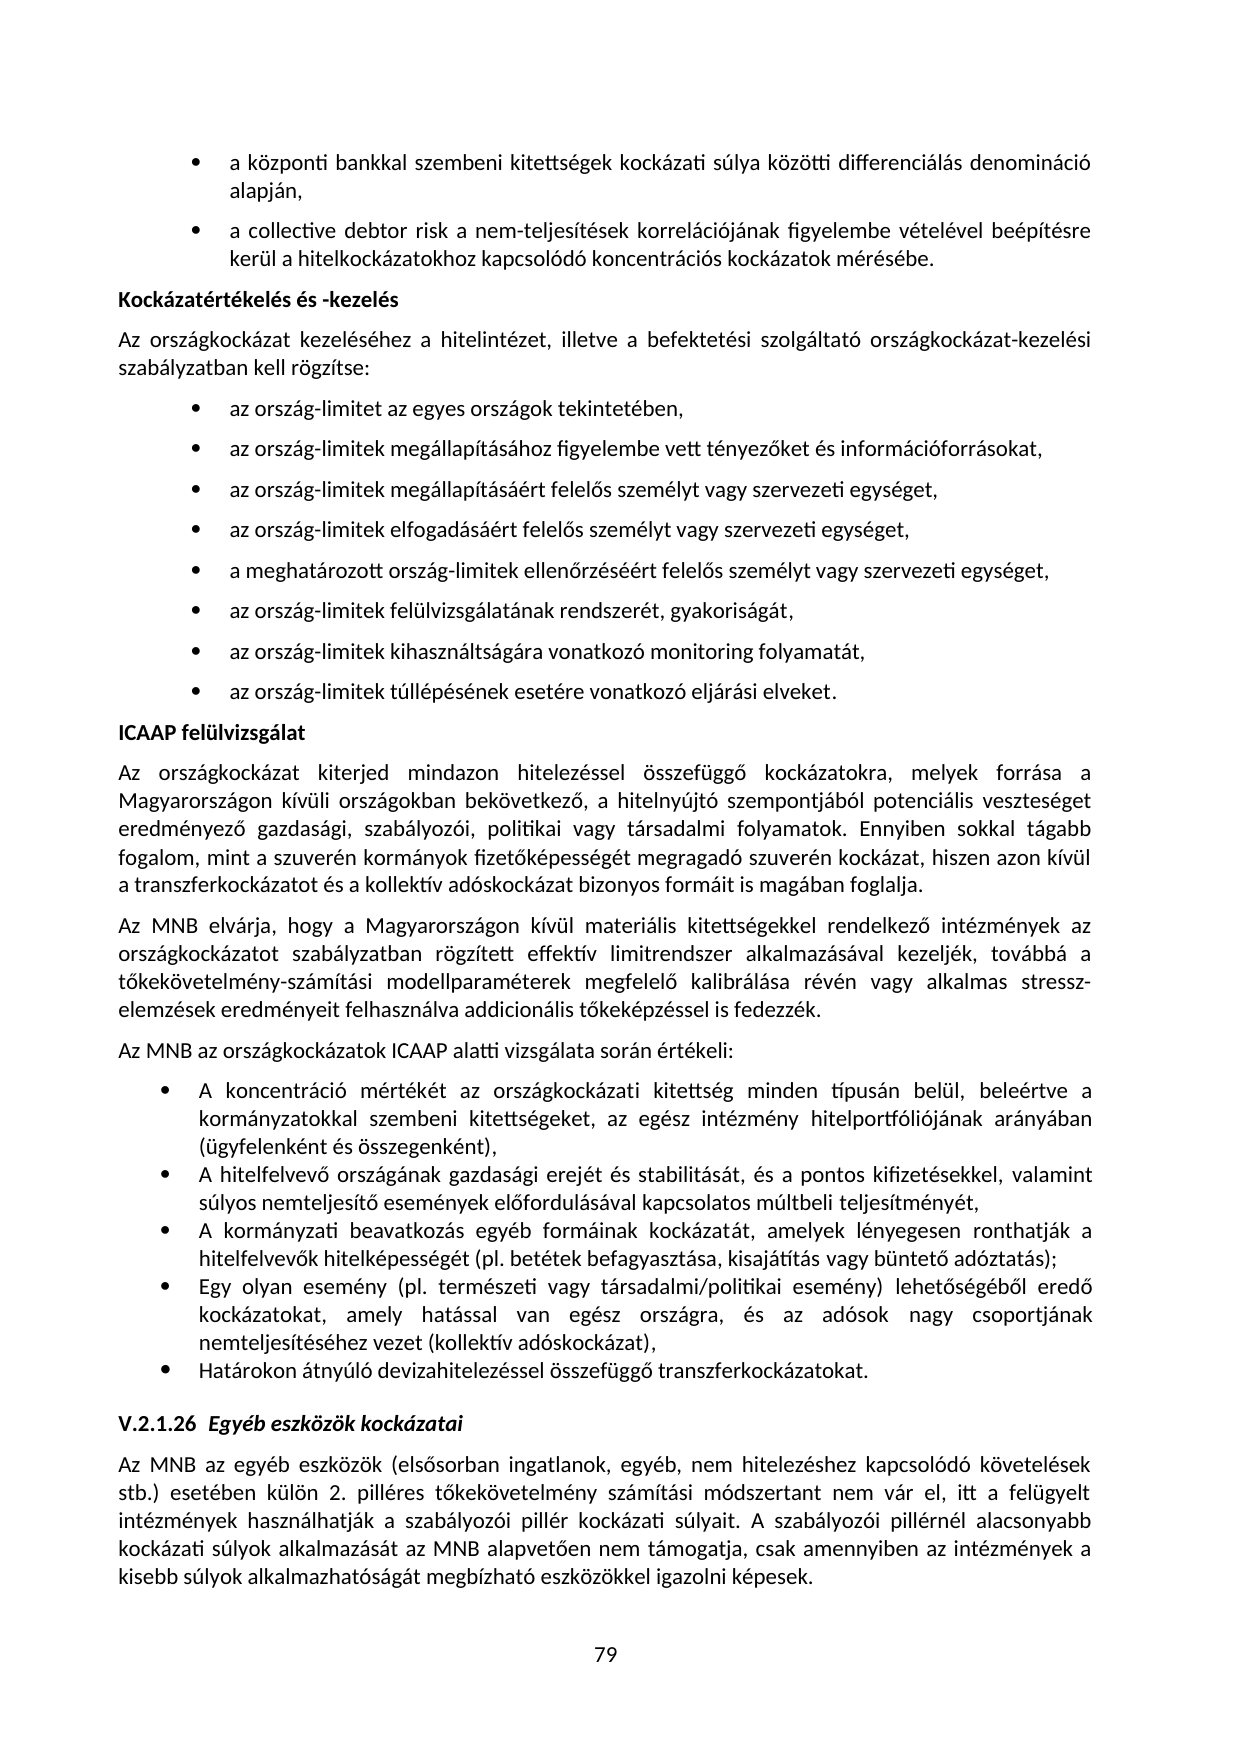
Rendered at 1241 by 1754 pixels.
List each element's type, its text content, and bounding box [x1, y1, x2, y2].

text a meghatározott ország-limitek ellenőrzéséért felelős személyt vagy szervezeti egységet, [192, 556, 1093, 584]
subtitle Egyéb eszközök kockázatai [118, 1409, 1093, 1437]
text az ország-limitek elfogadásáért felelős személyt vagy szervezeti egységet, [192, 515, 1093, 543]
text Az MNB az országkockázatok ICAAP alatti vizsgálata során értékeli: [118, 1036, 1093, 1064]
text az ország-limitek túllépésének esetére vonatkozó eljárási elveket. [192, 677, 1093, 706]
list Határokon átnyúló devizahitelezéssel összefüggő transzferkockázatokat. [161, 1356, 1093, 1384]
text az ország-limitek megállapításához figyelembe vett tényezőket és információforrásokat, [192, 434, 1093, 462]
list A koncentráció mértékét az országkockázati kitettség minden típusán belül, beleértve a kormányzatokkal szembeni kitettségeket, az egész intézmény hitelportfóliójának arányában (ügyfelenként és összegenként), [161, 1076, 1093, 1160]
text ICAAP felülvizsgálat [118, 718, 1093, 746]
text Az országkockázat kezeléséhez a hitelintézet, illetve a befektetési szolgáltató országkockázat-kezelési szabályzatban kell rögzítse: [118, 325, 1093, 381]
text Az országkockázat kiterjed mindazon hitelezéssel összefüggő kockázatokra, melyek forrása a Magyarországon kívüli országokban bekövetkező, a hitelnyújtó szempontjából potenciális veszteséget eredményező gazdasági, szabályozói, politikai vagy társadalmi folyamatok. Ennyiben sokkal tágabb fogalom, mint a szuverén kormányok fizetőképességét megragadó szuverén kockázat, hiszen azon kívül a transzferkockázatot és a kollektív adóskockázat bizonyos formáit is magában foglalja. [118, 758, 1093, 899]
text az ország-limitek felülvizsgálatának rendszerét, gyakoriságát, [192, 596, 1093, 624]
list A kormányzati beavatkozás egyéb formáinak kockázatát, amelyek lényegesen ronthatják a hitelfelvevők hitelképességét (pl. betétek befagyasztása, kisajátítás vagy büntető adóztatás); [161, 1216, 1093, 1272]
text az ország-limitek megállapításáért felelős személyt vagy szervezeti egységet, [192, 475, 1093, 503]
text az ország-limitek kihasználtságára vonatkozó monitoring folyamatát, [192, 637, 1093, 665]
list Egy olyan esemény (pl. természeti vagy társadalmi/politikai esemény) lehetőségéből eredő kockázatokat, amely hatással van egész országra, és az adósok nagy csoportjának nemteljesítéséhez vezet (kollektív adóskockázat), [161, 1272, 1093, 1356]
text Az MNB elvárja, hogy a Magyarországon kívül materiális kitettségekkel rendelkező intézmények az országkockázatot szabályzatban rögzített effektív limitrendszer alkalmazásával kezeljék, továbbá a tőkekövetelmény-számítási modellparaméterek megfelelő kalibrálása révén vagy alkalmas stressz-elemzések eredményeit felhasználva addicionális tőkeképzéssel is fedezzék. [118, 911, 1093, 1023]
list A hitelfelvevő országának gazdasági erejét és stabilitását, és a pontos kifizetésekkel, valamint súlyos nemteljesítő események előfordulásával kapcsolatos múltbeli teljesítményét, [161, 1160, 1093, 1216]
text Kockázatértékelés és -kezelés [118, 285, 1093, 313]
text az ország-limitet az egyes országok tekintetében, [192, 394, 1093, 422]
text a collective debtor risk a nem-teljesítések korrelációjának figyelembe vételével beépítésre kerül a hitelkockázatokhoz kapcsolódó koncentrációs kockázatok mérésébe. [192, 216, 1093, 272]
text a központi bankkal szembeni kitettségek kockázati súlya közötti differenciálás denomináció alapján, [192, 148, 1093, 204]
text Az MNB az egyéb eszközök (elsősorban ingatlanok, egyéb, nem hitelezéshez kapcsolódó követelések stb.) esetében külön 2. pilléres tőkekövetelmény számítási módszertant nem vár el, itt a felügyelt intézmények használhatják a szabályozói pillér kockázati súlyait. A szabályozói pillérnél alacsonyabb kockázati súlyok alkalmazását az MNB alapvetően nem támogatja, csak amennyiben az intézmények a kisebb súlyok alkalmazhatóságát megbízható eszközökkel igazolni képesek. [118, 1450, 1093, 1590]
